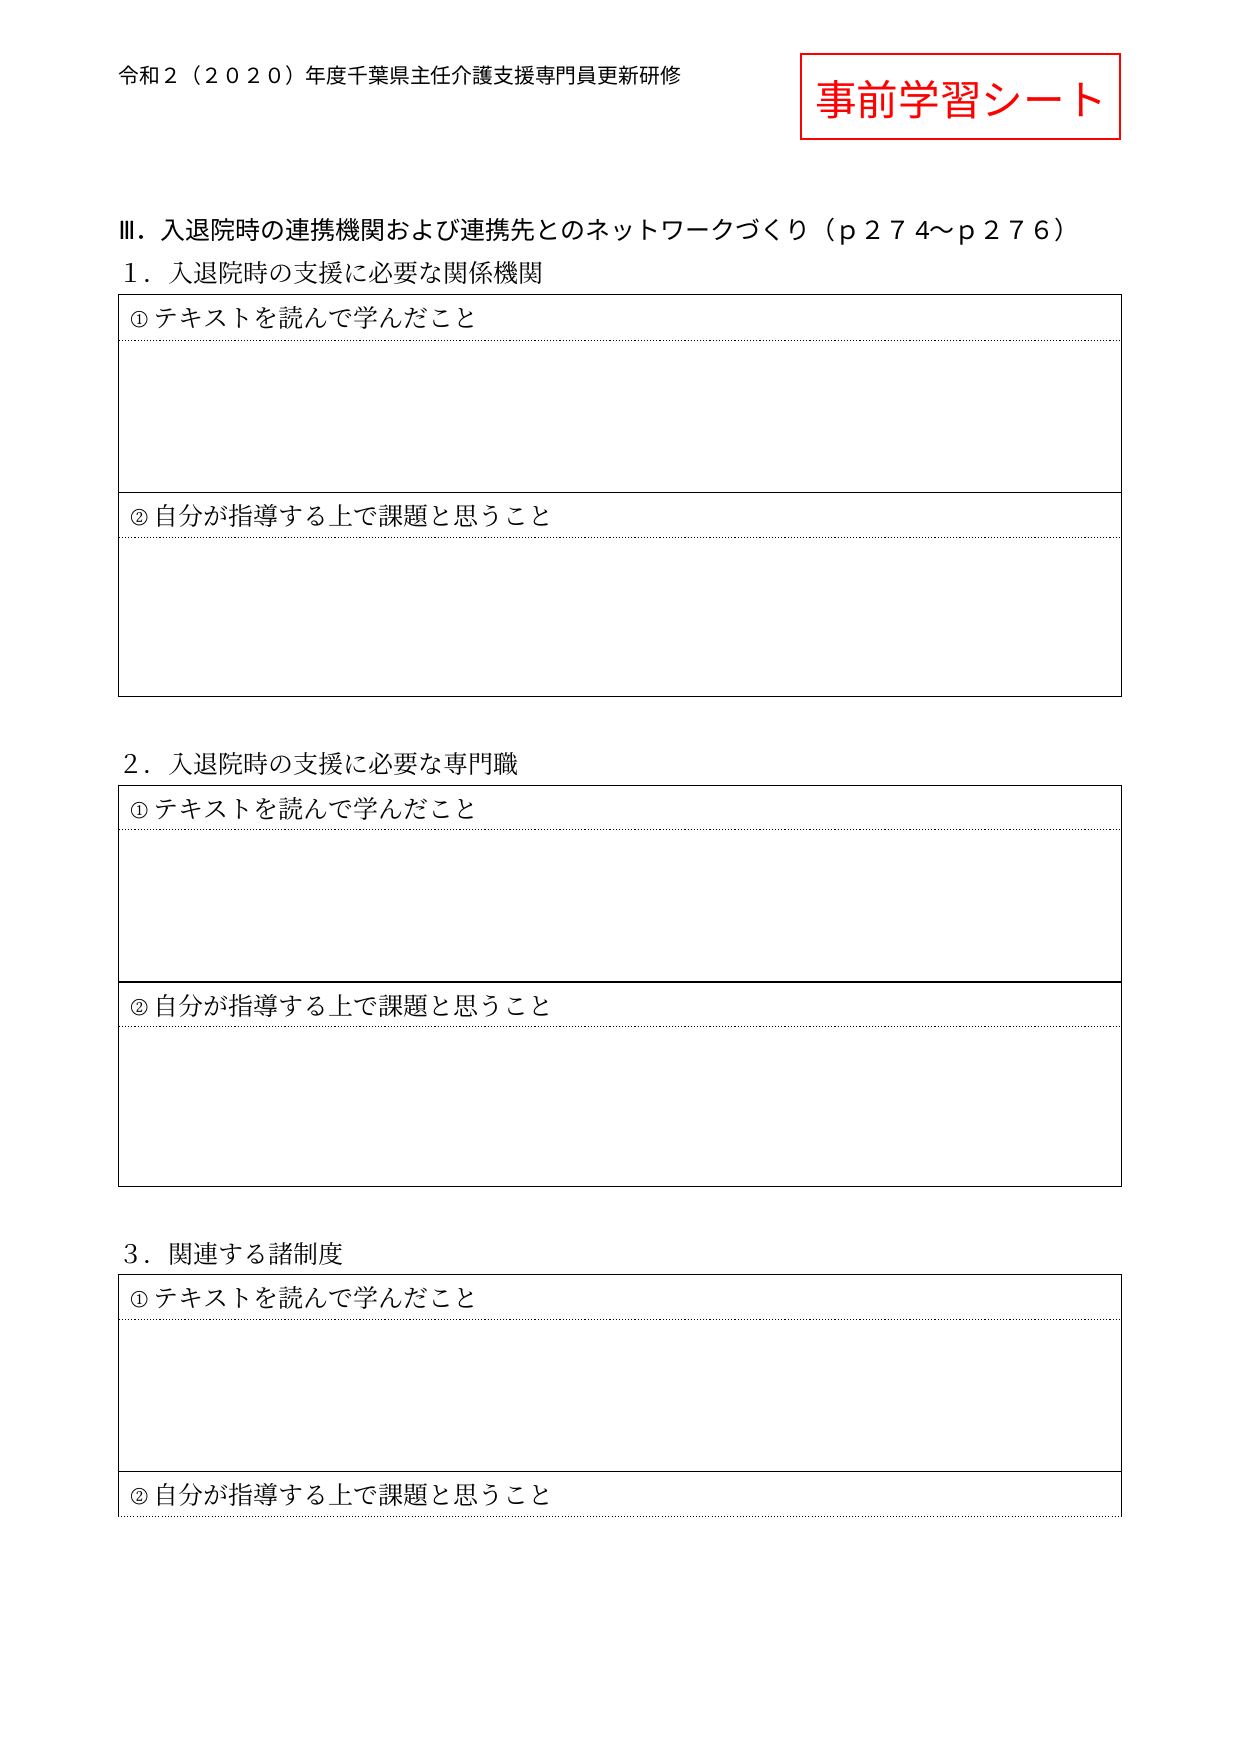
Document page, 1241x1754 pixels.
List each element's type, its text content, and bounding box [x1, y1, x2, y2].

table_cell [119, 829, 1121, 981]
table_cell ②自分が指導する上で課題と思うこと [119, 983, 1121, 1026]
table_cell ②自分が指導する上で課題と思うこと [119, 1472, 1121, 1516]
text Ⅲ．入退院時の連携機関および連携先とのネットワークづくり（ｐ２７4～ｐ２７６） [118, 206, 1122, 250]
table_cell ②自分が指導する上で課題と思うこと [119, 493, 1121, 537]
table_header ①テキストを読んで学んだこと [119, 1275, 1121, 1319]
text ２．入退院時の支援に必要な専門職 [118, 741, 1122, 784]
table_cell [119, 1026, 1121, 1186]
table_header ①テキストを読んで学んだこと [119, 786, 1121, 829]
table_header ①テキストを読んで学んだこと [119, 295, 1121, 340]
text ３．関連する諸制度 [118, 1230, 1122, 1274]
table_cell [119, 537, 1121, 696]
text １．入退院時の支援に必要な関係機関 [118, 250, 1122, 294]
table_cell [119, 1319, 1121, 1471]
table_cell [119, 340, 1121, 492]
